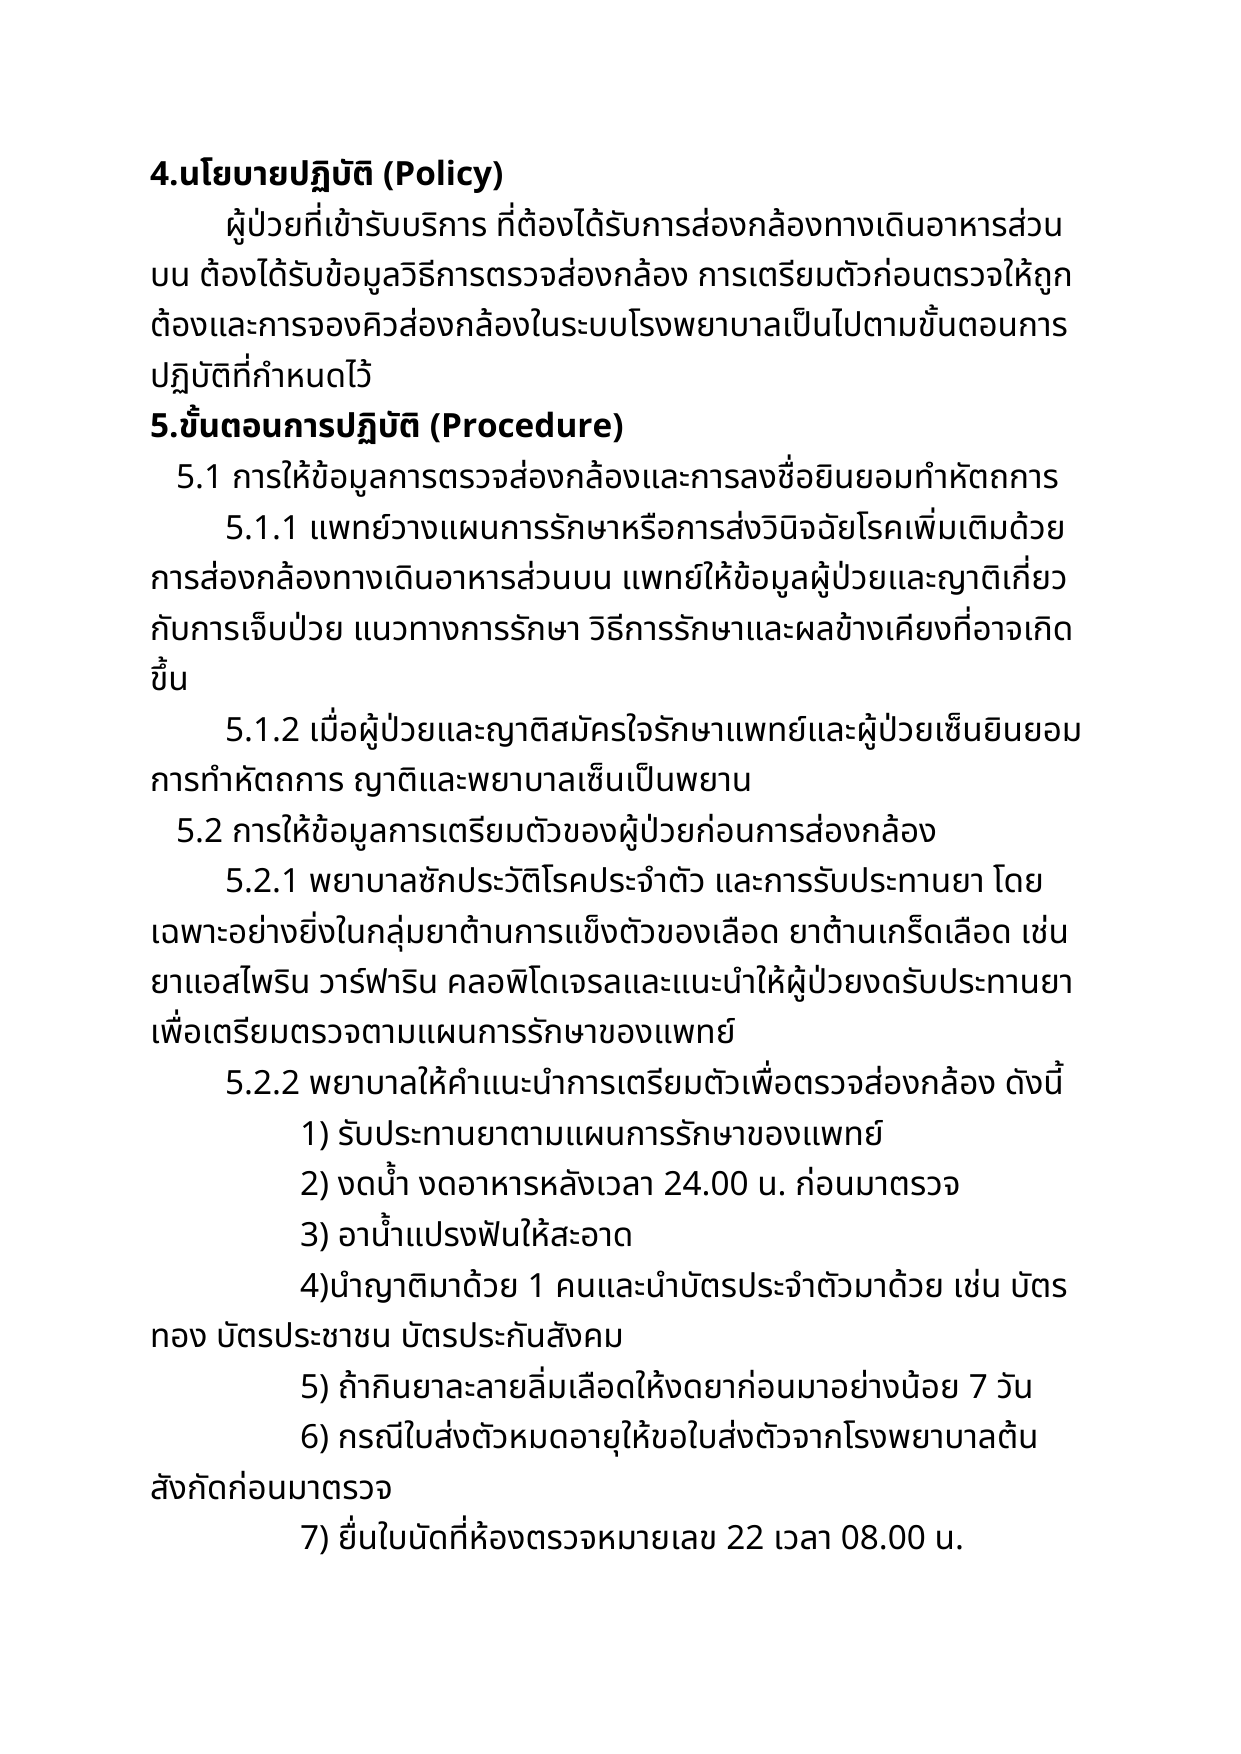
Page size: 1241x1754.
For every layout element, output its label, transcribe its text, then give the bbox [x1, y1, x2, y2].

text 1) รับประทานยาตามแผนการรักษาของแพทย์ [150, 1109, 1090, 1160]
text 5.1 การให้ข้อมูลการตรวจส่องกล้องและการลงชื่อยินยอมทำหัตถการ [150, 453, 1090, 503]
text 3) อาน้ำแปรงฟันให้สะอาด [150, 1211, 1090, 1261]
text 6) กรณีใบส่งตัวหมดอายุให้ขอใบส่งตัวจากโรงพยาบาลต้นสังกัดก่อนมาตรวจ [150, 1413, 1090, 1514]
text 5.2.2 พยาบาลให้คำแนะนำการเตรียมตัวเพื่อตรวจส่องกล้อง ดังนี้ [150, 1059, 1090, 1109]
text 4)นำญาติมาด้วย 1 คนและนำบัตรประจำตัวมาด้วย เช่น บัตรทอง บัตรประชาชน บัตรประกันสังคม [150, 1261, 1090, 1362]
text 5) ถ้ากินยาละลายลิ่มเลือดให้งดยาก่อนมาอย่างน้อย 7 วัน [150, 1362, 1090, 1413]
text 5.1.2 เมื่อผู้ป่วยและญาติสมัครใจรักษาแพทย์และผู้ป่วยเซ็นยินยอมการทำหัตถการ ญาติและพยาบาลเซ็นเป็นพยาน [150, 705, 1090, 806]
text 7) ยื่นใบนัดที่ห้องตรวจหมายเลข 22 เวลา 08.00 น. [150, 1514, 1090, 1565]
text 5.ขั้นตอนการปฏิบัติ (Procedure) [150, 402, 1090, 453]
text ผู้ป่วยที่เข้ารับบริการ ที่ต้องได้รับการส่องกล้องทางเดินอาหารส่วนบน ต้องได้รับข้อมูลวิธีการตรวจส่องกล้อง การเตรียมตัวก่อนตรวจให้ถูกต้องและการจองคิวส่องกล้องในระบบโรงพยาบาลเป็นไปตามขั้นตอนการปฏิบัติที่กำหนดไว้ [150, 201, 1090, 402]
text 5.1.1 แพทย์วางแผนการรักษาหรือการส่งวินิจฉัยโรคเพิ่มเติมด้วยการส่องกล้องทางเดินอาหารส่วนบน แพทย์ให้ข้อมูลผู้ป่วยและญาติเกี่ยวกับการเจ็บป่วย แนวทางการรักษา วิธีการรักษาและผลข้างเคียงที่อาจเกิดขึ้น [150, 503, 1090, 705]
text 4.นโยบายปฏิบัติ (Policy) [150, 150, 1090, 201]
text 2) งดน้ำ งดอาหารหลังเวลา 24.00 น. ก่อนมาตรวจ [150, 1160, 1090, 1211]
text 5.2 การให้ข้อมูลการเตรียมตัวของผู้ป่วยก่อนการส่องกล้อง [150, 806, 1090, 857]
text 5.2.1 พยาบาลซักประวัติโรคประจำตัว และการรับประทานยา โดยเฉพาะอย่างยิ่งในกลุ่มยาต้านการแข็งตัวของเลือด ยาต้านเกร็ดเลือด เช่น ยาแอสไพริน วาร์ฟาริน คลอพิโดเจรลและแนะนำให้ผู้ป่วยงดรับประทานยาเพื่อเตรียมตรวจตามแผนการรักษาของแพทย์ [150, 857, 1090, 1059]
